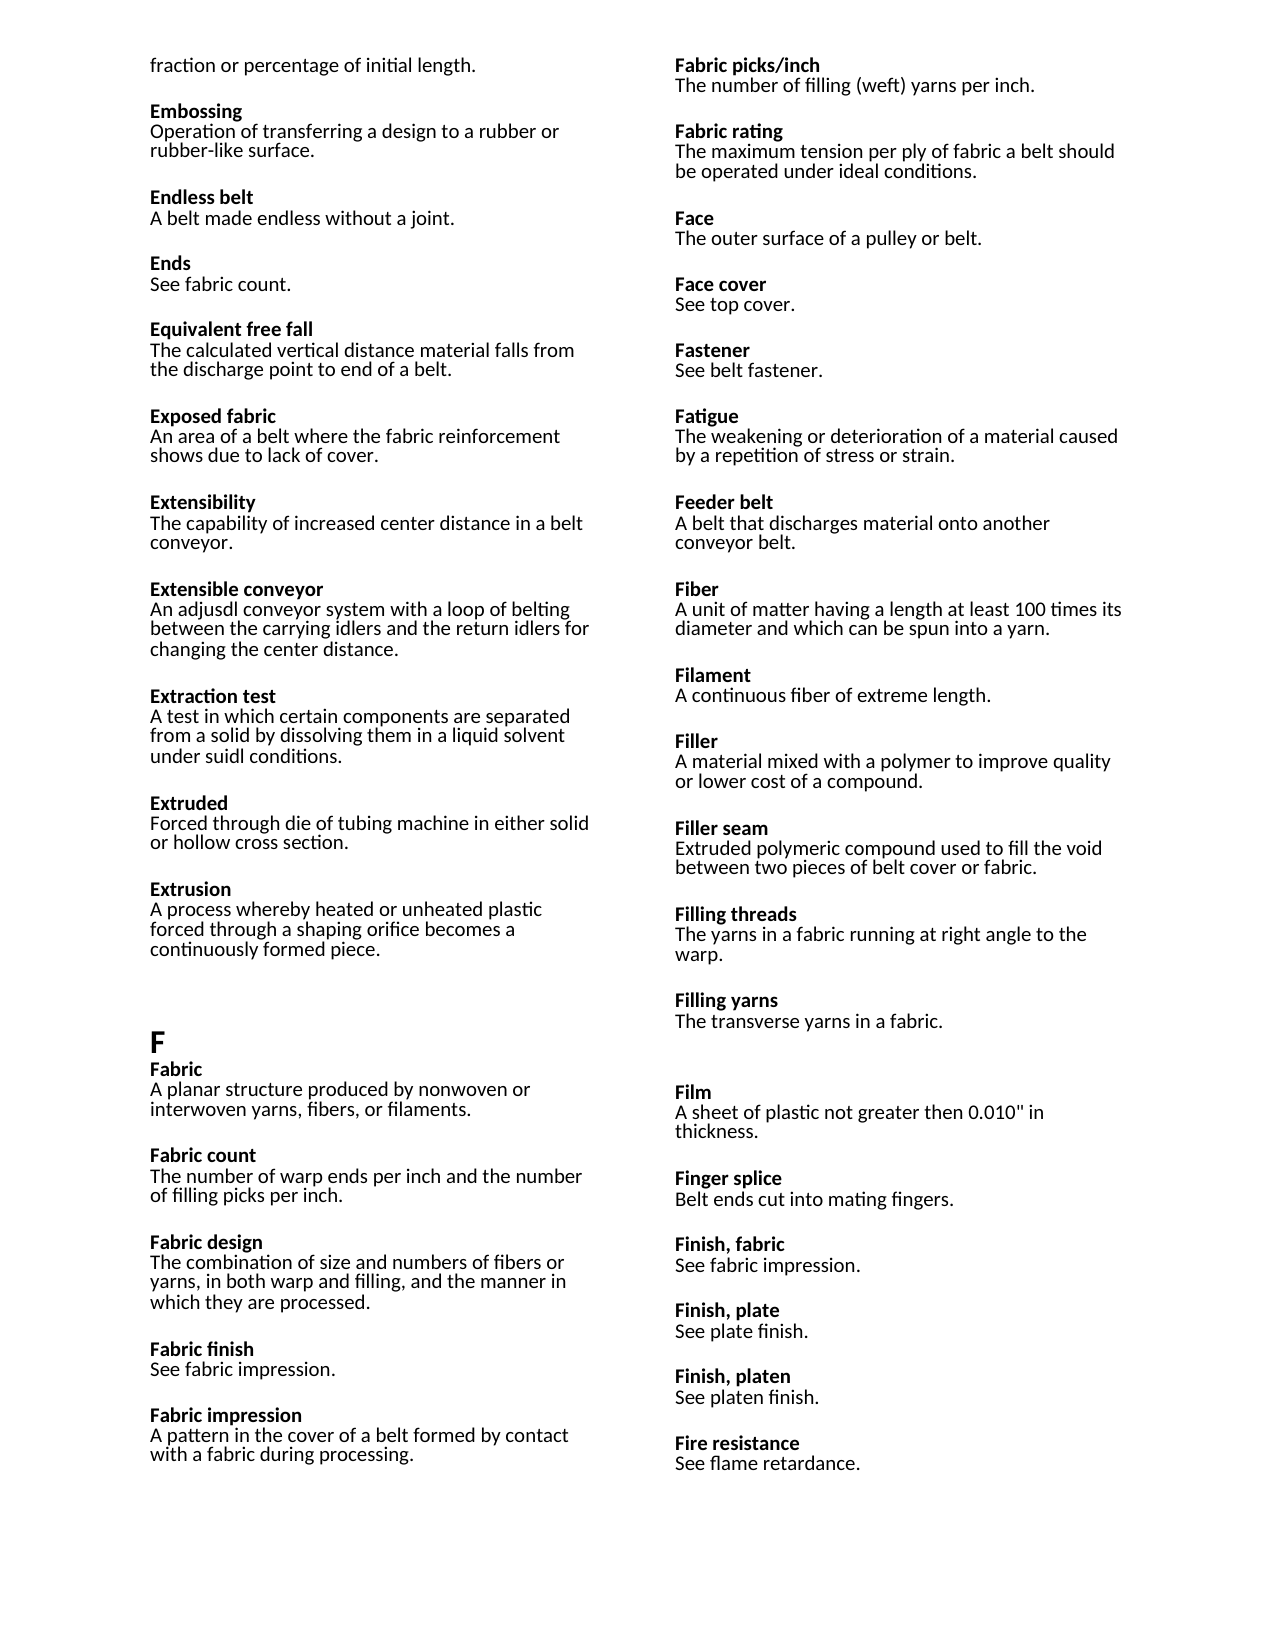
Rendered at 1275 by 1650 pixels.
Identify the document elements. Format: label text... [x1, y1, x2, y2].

text F [150, 1028, 600, 1060]
text Feeder belt [675, 493, 1125, 514]
text Filling threads [675, 905, 1125, 926]
text A planar structure produced by nonwoven or interwoven yarns, fibers, or filaments. [150, 1081, 600, 1121]
text Extruded polymeric compound used to fill the void between two pieces of belt cover or fabric. [675, 839, 1125, 880]
text The maximum tension per ply of fabric a belt should be operated under ideal conditions. [675, 143, 1125, 183]
text Finger splice [675, 1169, 1125, 1190]
text Fabric rating [675, 122, 1125, 143]
text A sheet of plastic not greater then 0.010" in thickness. [675, 1103, 1125, 1144]
text Extensible conveyor [150, 580, 600, 600]
text Exposed fabric [150, 407, 600, 427]
text See top cover. [675, 295, 1125, 315]
text Extrusion [150, 880, 600, 900]
text The combination of size and numbers of fibers or yarns, in both warp and filling, and the manner in which they are processed. [150, 1253, 600, 1314]
text Embossing [150, 102, 600, 122]
text Film [675, 1083, 1125, 1103]
text Forced through die of tubing machine in either solid or hollow cross section. [150, 814, 600, 855]
text Fabric count [150, 1147, 600, 1167]
text See fabric count. [150, 275, 600, 295]
text See flame retardance. [675, 1454, 1125, 1474]
text A belt that discharges material onto another conveyor belt. [675, 514, 1125, 554]
text Fiber [675, 580, 1125, 600]
text Ends [150, 254, 600, 275]
text Extraction test [150, 687, 600, 707]
text Extruded [150, 794, 600, 814]
text The calculated vertical distance material falls from the discharge point to end of a belt. [150, 341, 600, 382]
text The number of filling (weft) yarns per inch. [675, 77, 1125, 97]
text A test in which certain components are separated from a solid by dissolving them in a liquid solvent under suidl conditions. [150, 707, 600, 768]
text Face cover [675, 275, 1125, 295]
text Belt ends cut into mating fingers. [675, 1190, 1125, 1210]
text A process whereby heated or unheated plastic forced through a shaping orifice becomes a continuously formed piece. [150, 900, 600, 962]
text See belt fastener. [675, 361, 1125, 381]
text Fabric impression [150, 1406, 600, 1426]
text The outer surface of a pulley or belt. [675, 229, 1125, 249]
text An area of a belt where the fabric reinforcement shows due to lack of cover. [150, 427, 600, 468]
text Finish, plate [675, 1302, 1125, 1322]
text The number of warp ends per inch and the number of filling picks per inch. [150, 1167, 600, 1208]
text The yarns in a fabric running at right angle to the warp. [675, 926, 1125, 966]
text A continuous fiber of extreme length. [675, 687, 1125, 707]
text Fabric finish [150, 1340, 600, 1360]
text A material mixed with a polymer to improve quality or lower cost of a compound. [675, 753, 1125, 793]
text Finish, fabric [675, 1236, 1125, 1256]
text Extensibility [150, 493, 600, 514]
text Endless belt [150, 188, 600, 209]
text A belt made endless without a joint. [150, 209, 600, 229]
text Fabric picks/inch [675, 56, 1125, 77]
text The capability of increased center distance in a belt conveyor. [150, 514, 600, 554]
text Filling yarns [675, 992, 1125, 1012]
text Equivalent free fall [150, 321, 600, 341]
text Increase in length expressed numerically as a fraction or percentage of initial length. [150, 56, 600, 77]
text A pattern in the cover of a belt formed by contact with a fabric during processing. [150, 1426, 600, 1467]
text The weakening or deterioration of a material caused by a repetition of stress or strain. [675, 427, 1125, 468]
text Face [675, 209, 1125, 229]
text Finish, platen [675, 1368, 1125, 1388]
text Filler seam [675, 819, 1125, 839]
text See fabric impression. [150, 1360, 600, 1381]
text Fire resistance [675, 1434, 1125, 1454]
text Operation of transferring a design to a rubber or rubber-like surface. [150, 122, 600, 163]
text A unit of matter having a length at least 100 times its diameter and which can be spun into a yarn. [675, 600, 1125, 641]
text See fabric impression. [675, 1256, 1125, 1276]
text Fabric design [150, 1233, 600, 1253]
text Filament [675, 666, 1125, 687]
text Fabric [150, 1060, 600, 1081]
text The transverse yarns in a fabric. [675, 1012, 1125, 1032]
text Fastener [675, 341, 1125, 361]
text An adjusdl conveyor system with a loop of belting between the carrying idlers and the return idlers for changing the center distance. [150, 600, 600, 661]
text See plate finish. [675, 1322, 1125, 1342]
text Fatigue [675, 407, 1125, 427]
text Filler [675, 732, 1125, 753]
text See platen finish. [675, 1388, 1125, 1408]
